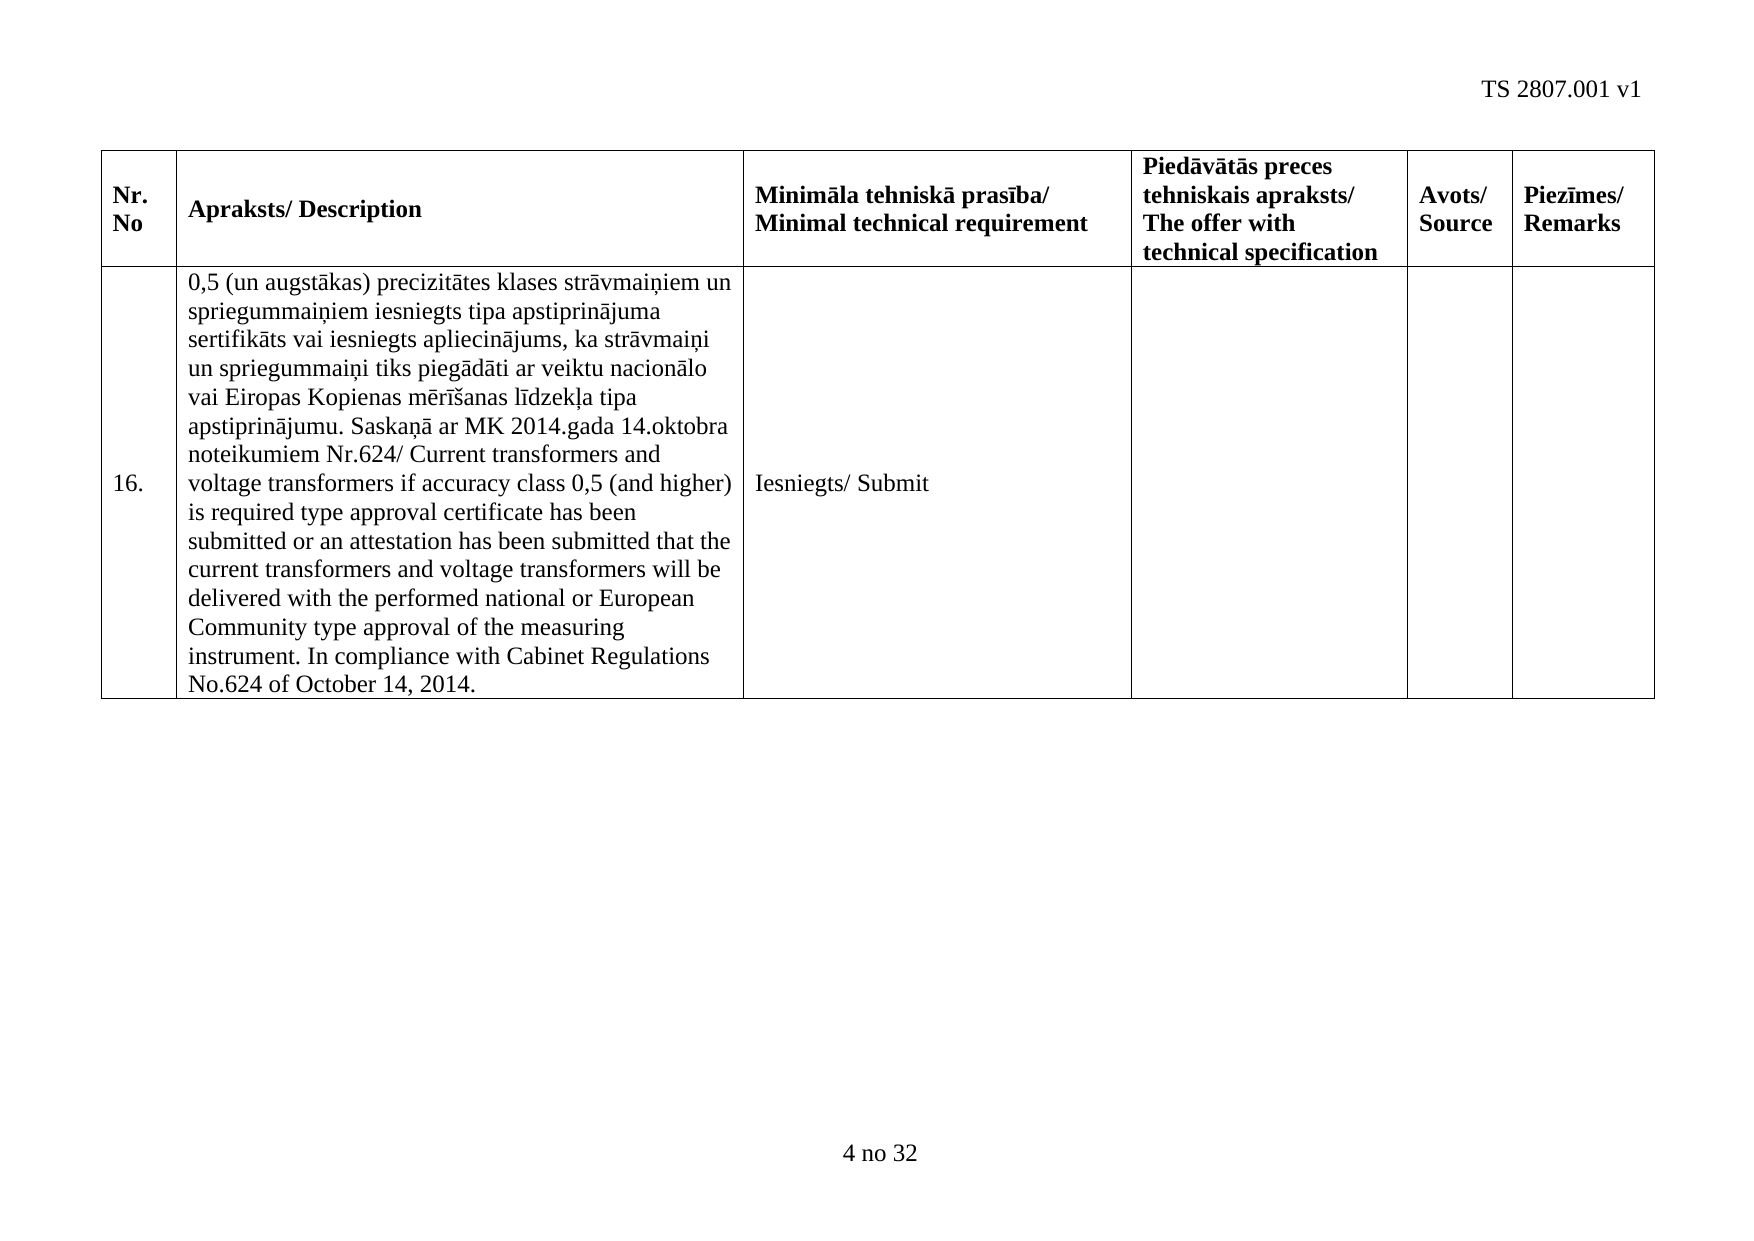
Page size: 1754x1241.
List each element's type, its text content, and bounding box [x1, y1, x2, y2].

table_cell [1408, 267, 1512, 698]
table_header Apraksts/ Description [177, 151, 743, 266]
table_header Minimāla tehniskā prasība/ Minimal technical requirement [744, 151, 1131, 266]
table_header Piedāvātās preces tehniskais apraksts/ The offer with technical specification [1132, 151, 1407, 266]
table_header Avots/ Source [1408, 151, 1512, 266]
table_cell Iesniegts/ Submit [744, 267, 1131, 698]
table_header Piezīmes/ Remarks [1513, 151, 1654, 266]
table_cell [1513, 267, 1654, 698]
table_cell [102, 267, 176, 698]
table_header Nr. No [102, 151, 176, 266]
table_cell 0,5 (un augstākas) precizitātes klases strāvmaiņiem un spriegummaiņiem iesniegts tipa apstiprinājuma sertifikāts vai iesniegts apliecinājums, ka strāvmaiņi un spriegummaiņi tiks piegādāti ar veiktu nacionālo vai Eiropas Kopienas mērīšanas līdzekļa tipa apstiprinājumu. Saskaņā ar MK 2014.gada 14.oktobra noteikumiem Nr.624/ Current transformers and voltage transformers if accuracy class 0,5 (and higher) is required type approval certificate has been submitted or an attestation has been submitted that the current transformers and voltage transformers will be delivered with the performed national or European Community type approval of the measuring instrument. In compliance with Cabinet Regulations No.624 of October 14, 2014. [177, 267, 743, 698]
table_cell [1132, 267, 1407, 698]
